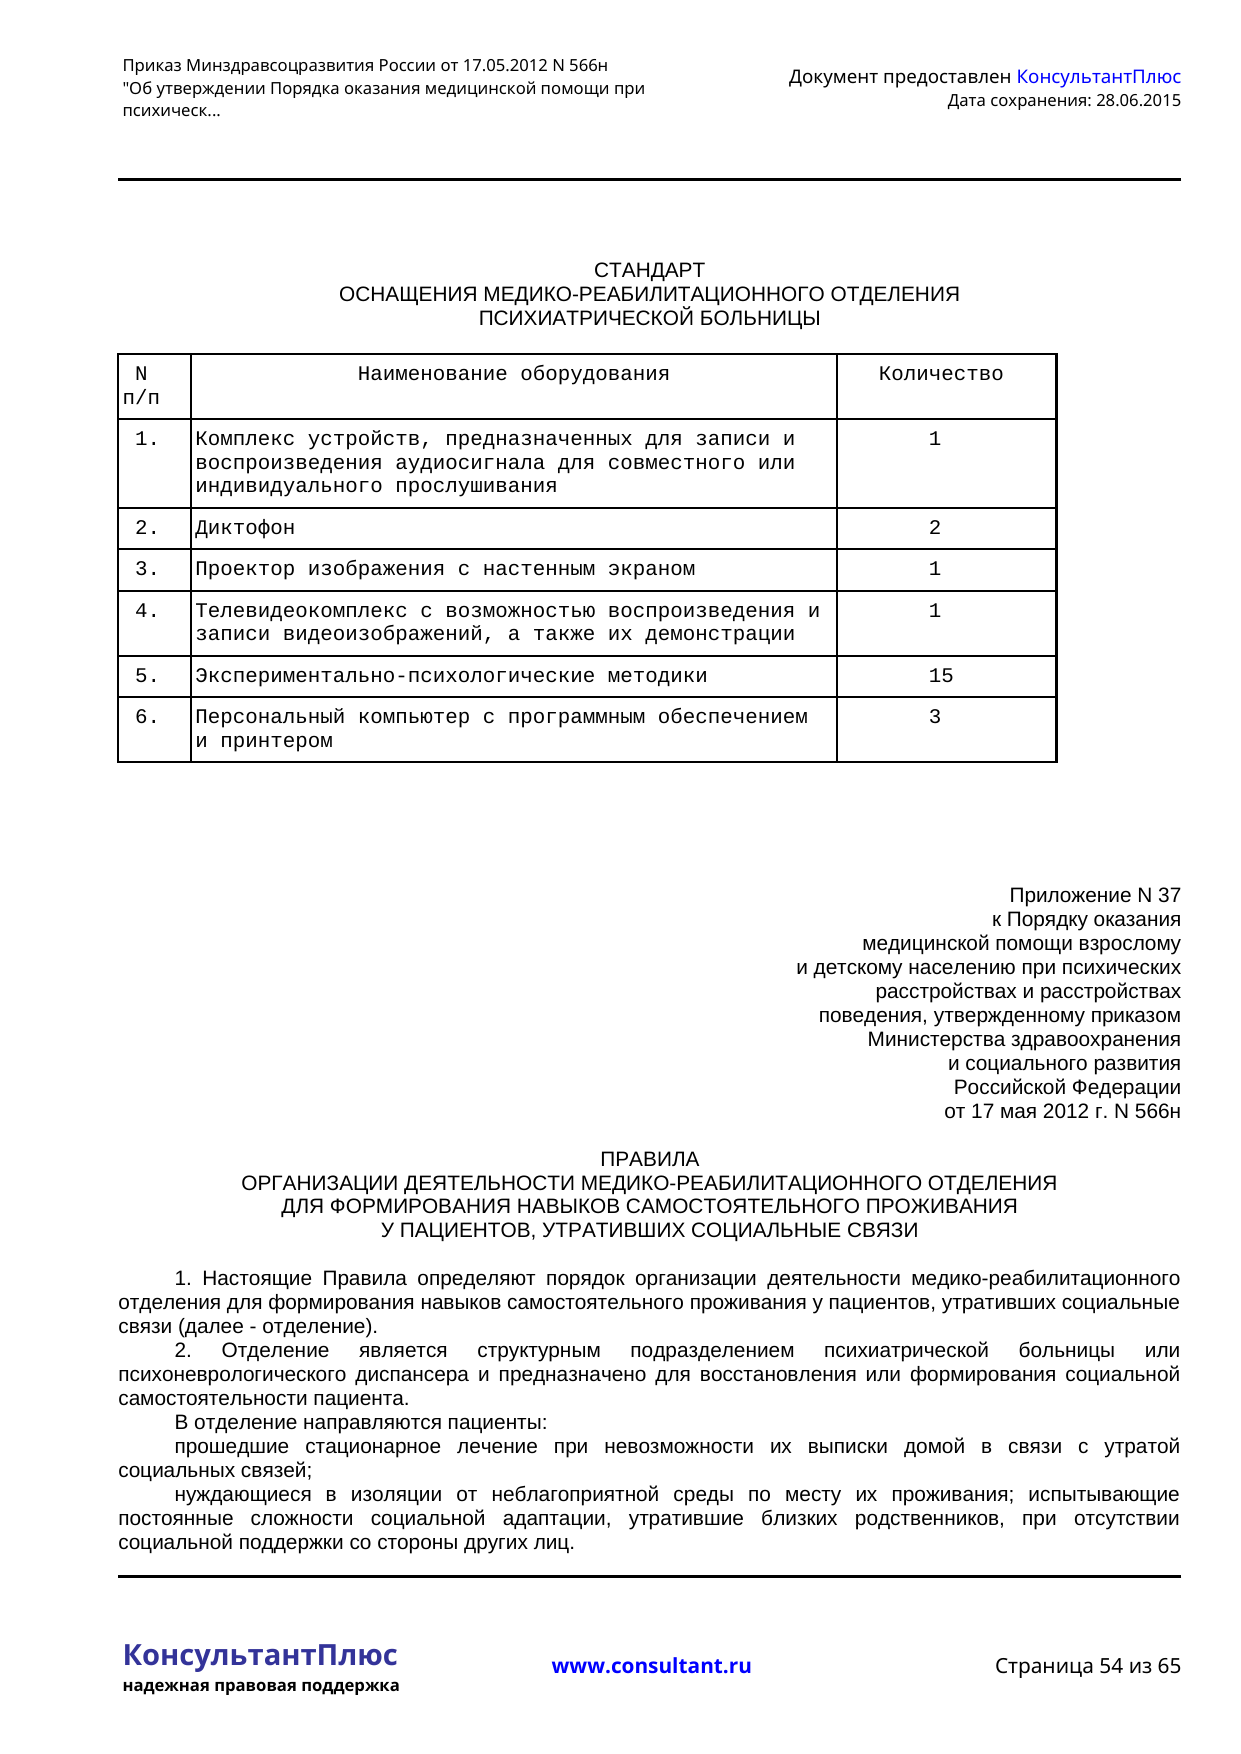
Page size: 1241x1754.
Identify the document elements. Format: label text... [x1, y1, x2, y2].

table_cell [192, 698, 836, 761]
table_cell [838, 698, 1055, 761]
text прошедшие стационарное лечение при невозможности их выписки домой в связи с утратой социальных связей; [118, 1434, 1181, 1482]
text 1. Настоящие Правила определяют порядок организации деятельности медико-реабилитационного отделения для формирования навыков самостоятельного проживания у пациентов, утративших социальные связи (далее - отделение). [118, 1266, 1181, 1338]
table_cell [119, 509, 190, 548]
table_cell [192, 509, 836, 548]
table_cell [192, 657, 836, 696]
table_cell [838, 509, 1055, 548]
text У ПАЦИЕНТОВ, УТРАТИВШИХ СОЦИАЛЬНЫЕ СВЯЗИ [118, 1218, 1181, 1242]
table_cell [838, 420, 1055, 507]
text и социального развития [118, 1051, 1181, 1074]
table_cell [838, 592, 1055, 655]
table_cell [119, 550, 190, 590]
text Российской Федерации [118, 1074, 1181, 1098]
text В отделение направляются пациенты: [118, 1410, 1181, 1434]
text и детскому населению при психических [118, 955, 1181, 979]
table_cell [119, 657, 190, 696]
text медицинской помощи взрослому [118, 931, 1181, 955]
text ОСНАЩЕНИЯ МЕДИКО-РЕАБИЛИТАЦИОННОГО ОТДЕЛЕНИЯ [118, 281, 1181, 305]
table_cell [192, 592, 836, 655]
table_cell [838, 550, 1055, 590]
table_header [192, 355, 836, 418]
text ОРГАНИЗАЦИИ ДЕЯТЕЛЬНОСТИ МЕДИКО-РЕАБИЛИТАЦИОННОГО ОТДЕЛЕНИЯ [118, 1170, 1181, 1194]
text расстройствах и расстройствах [118, 979, 1181, 1003]
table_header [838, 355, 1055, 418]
text от 17 мая 2012 г. N 566н [118, 1098, 1181, 1122]
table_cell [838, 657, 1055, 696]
text ПСИХИАТРИЧЕСКОЙ БОЛЬНИЦЫ [118, 305, 1181, 329]
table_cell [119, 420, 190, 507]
text 2. Отделение является структурным подразделением психиатрической больницы или психоневрологического диспансера и предназначено для восстановления или формирования социальной самостоятельности пациента. [118, 1338, 1181, 1410]
text ДЛЯ ФОРМИРОВАНИЯ НАВЫКОВ САМОСТОЯТЕЛЬНОГО ПРОЖИВАНИЯ [118, 1194, 1181, 1218]
text поведения, утвержденному приказом [118, 1003, 1181, 1027]
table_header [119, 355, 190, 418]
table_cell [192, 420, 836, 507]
text Министерства здравоохранения [118, 1027, 1181, 1051]
text к Порядку оказания [118, 907, 1181, 931]
text ПРАВИЛА [118, 1146, 1181, 1170]
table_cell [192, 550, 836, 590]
text СТАНДАРТ [118, 257, 1181, 281]
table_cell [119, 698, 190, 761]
text Приложение N 37 [118, 883, 1181, 907]
text нуждающиеся в изоляции от неблагоприятной среды по месту их проживания; испытывающие постоянные сложности социальной адаптации, утратившие близких родственников, при отсутствии социальной поддержки со стороны других лиц. [118, 1482, 1181, 1554]
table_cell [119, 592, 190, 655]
